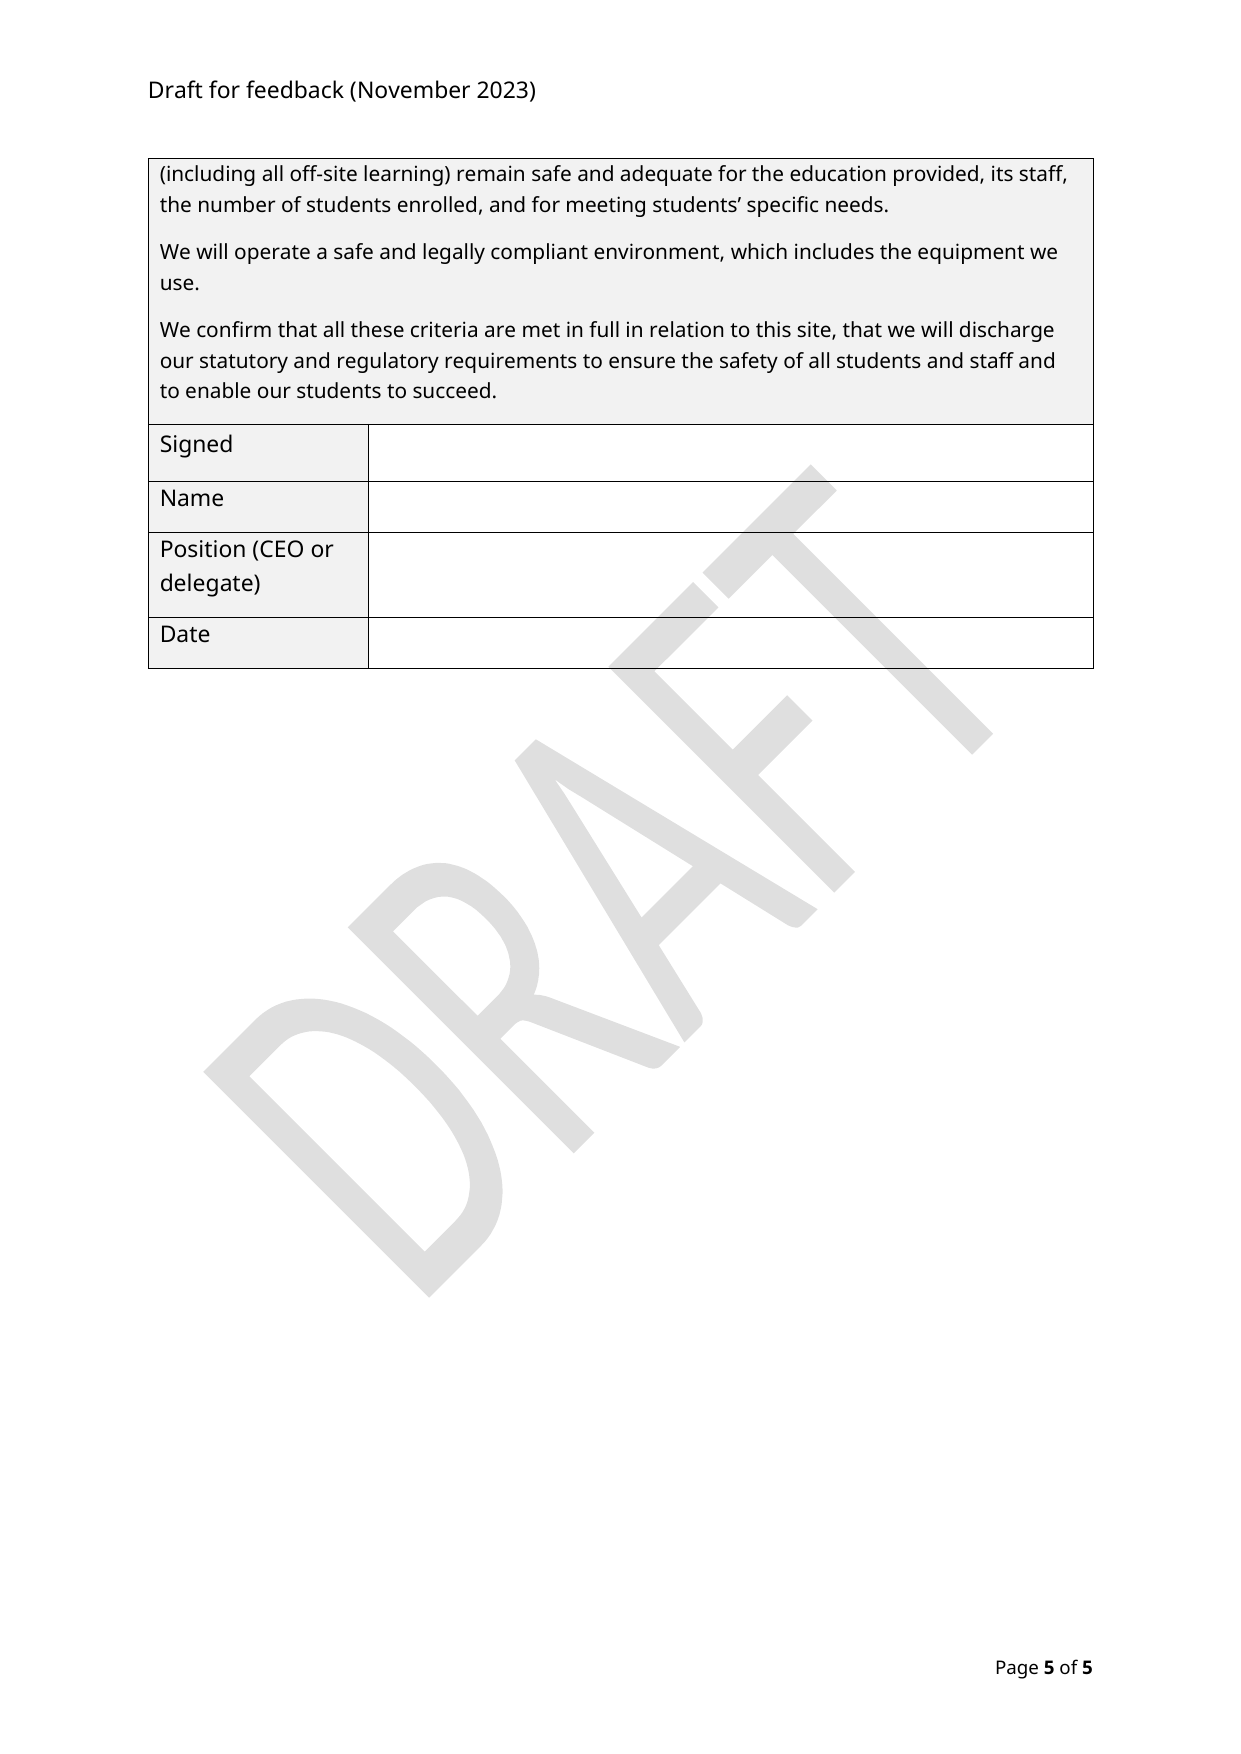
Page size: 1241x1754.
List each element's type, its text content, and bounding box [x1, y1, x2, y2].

table_cell Signed [149, 425, 368, 481]
table_cell Name [149, 482, 368, 532]
table_cell Position (CEO or delegate) [149, 533, 368, 617]
table_cell [369, 425, 1093, 481]
table_cell [369, 482, 1093, 532]
table_cell Date [149, 618, 368, 668]
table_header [149, 159, 1093, 424]
table_cell [369, 533, 1093, 617]
table_cell [369, 618, 1093, 668]
